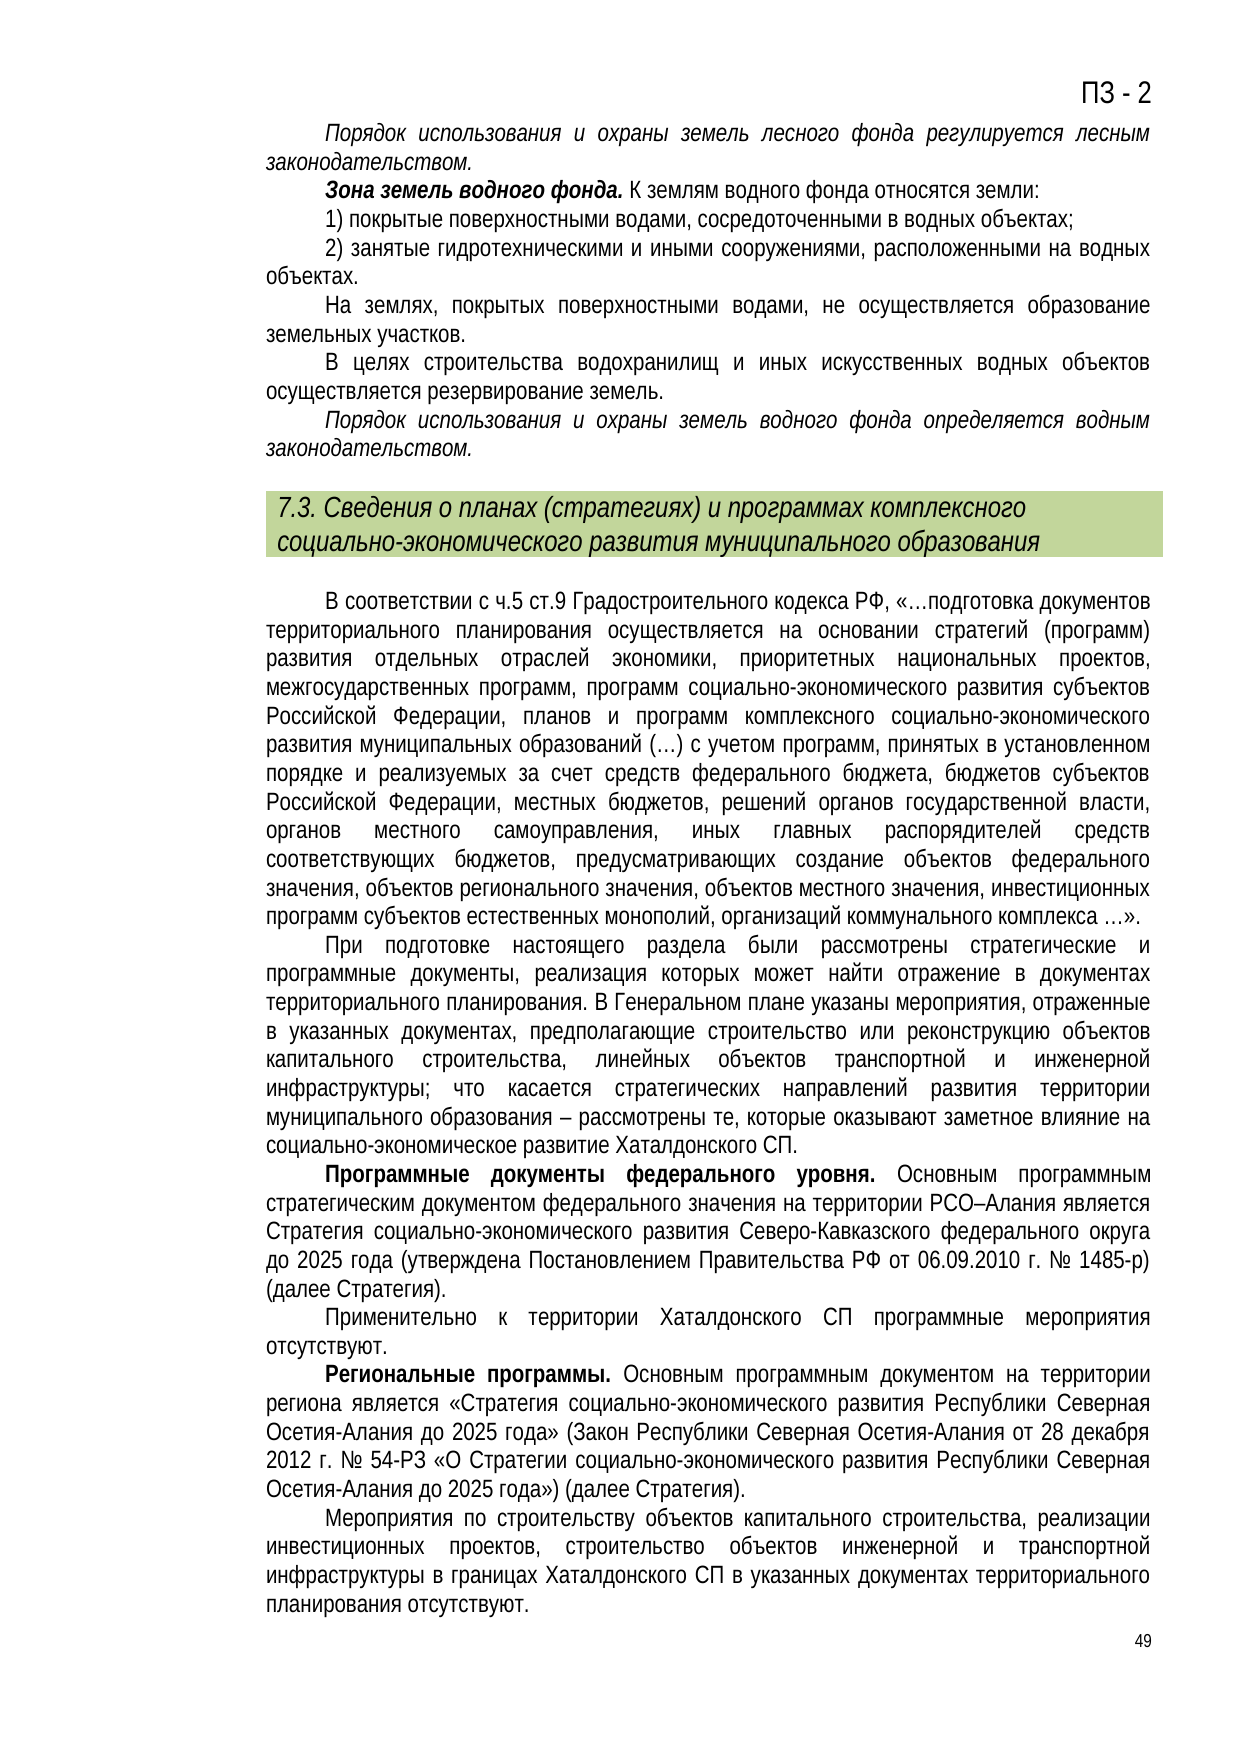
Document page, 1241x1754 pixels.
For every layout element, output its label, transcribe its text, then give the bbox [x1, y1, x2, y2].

text Порядок использования и охраны земель лесного фонда регулируется лесным законодательством. [266, 118, 1152, 175]
text 1) покрытые поверхностными водами, сосредоточенными в водных объектах; [266, 204, 1152, 233]
text В соответствии с ч.5 ст.9 Градостроительного кодекса РФ, «…подготовка документов территориального планирования осуществляется на основании стратегий (программ) развития отдельных отраслей экономики, приоритетных национальных проектов, межгосударственных программ, программ социально-экономического развития субъектов Российской Федерации, планов и программ комплексного социально-экономического развития муниципальных образований (…) с учетом программ, принятых в установленном порядке и реализуемых за счет средств федерального бюджета, бюджетов субъектов Российской Федерации, местных бюджетов, решений органов государственной власти, органов местного самоуправления, иных главных распорядителей средств соответствующих бюджетов, предусматривающих создание объектов федерального значения, объектов регионального значения, объектов местного значения, инвестиционных программ субъектов естественных монополий, организаций коммунального комплекса …». [266, 586, 1152, 930]
text Программные документы федерального уровня. Основным программным стратегическим документом федерального значения на территории РСО–Алания является Стратегия социально-экономического развития Северо-Кавказского федерального округа до 2025 года (утверждена Постановлением Правительства РФ от 06.09.2010 г. № 1485-р) (далее Стратегия). [266, 1159, 1152, 1302]
text Региональные программы. Основным программным документом на территории региона является «Стратегия социально-экономического развития Республики Северная Осетия-Алания до 2025 года» (Закон Республики Северная Осетия-Алания от 28 декабря 2012 г. № 54-РЗ «О Стратегии социально-экономического развития Республики Северная Осетия-Алания до 2025 года») (далее Стратегия). [266, 1359, 1152, 1503]
text Порядок использования и охраны земель водного фонда определяется водным законодательством. [266, 404, 1152, 462]
text При подготовке настоящего раздела были рассмотрены стратегические и программные документы, реализация которых может найти отражение в документах территориального планирования. В Генеральном плане указаны мероприятия, отраженные в указанных документах, предполагающие строительство или реконструкцию объектов капитального строительства, линейных объектов транспортной и инженерной инфраструктуры; что касается стратегических направлений развития территории муниципального образования – рассмотрены те, которые оказывают заметное влияние на социально-экономическое развитие Хаталдонского СП. [266, 930, 1152, 1159]
text Зона земель водного фонда. К землям водного фонда относятся земли: [266, 175, 1152, 204]
text В целях строительства водохранилищ и иных искусственных водных объектов осуществляется резервирование земель. [266, 347, 1152, 404]
text 2) занятые гидротехническими и иными сооружениями, расположенными на водных объектах. [266, 233, 1152, 290]
text Применительно к территории Хаталдонского СП программные мероприятия отсутствуют. [266, 1302, 1152, 1359]
text На землях, покрытых поверхностными водами, не осуществляется образование земельных участков. [266, 290, 1152, 347]
table_header 7.3. Сведения о планах (стратегиях) и программах комплексного социально-экономического развития муниципального образования [266, 491, 1163, 557]
text Мероприятия по строительству объектов капитального строительства, реализации инвестиционных проектов, строительство объектов инженерной и транспортной инфраструктуры в границах Хаталдонского СП в указанных документах территориального планирования отсутствуют. [266, 1503, 1152, 1617]
